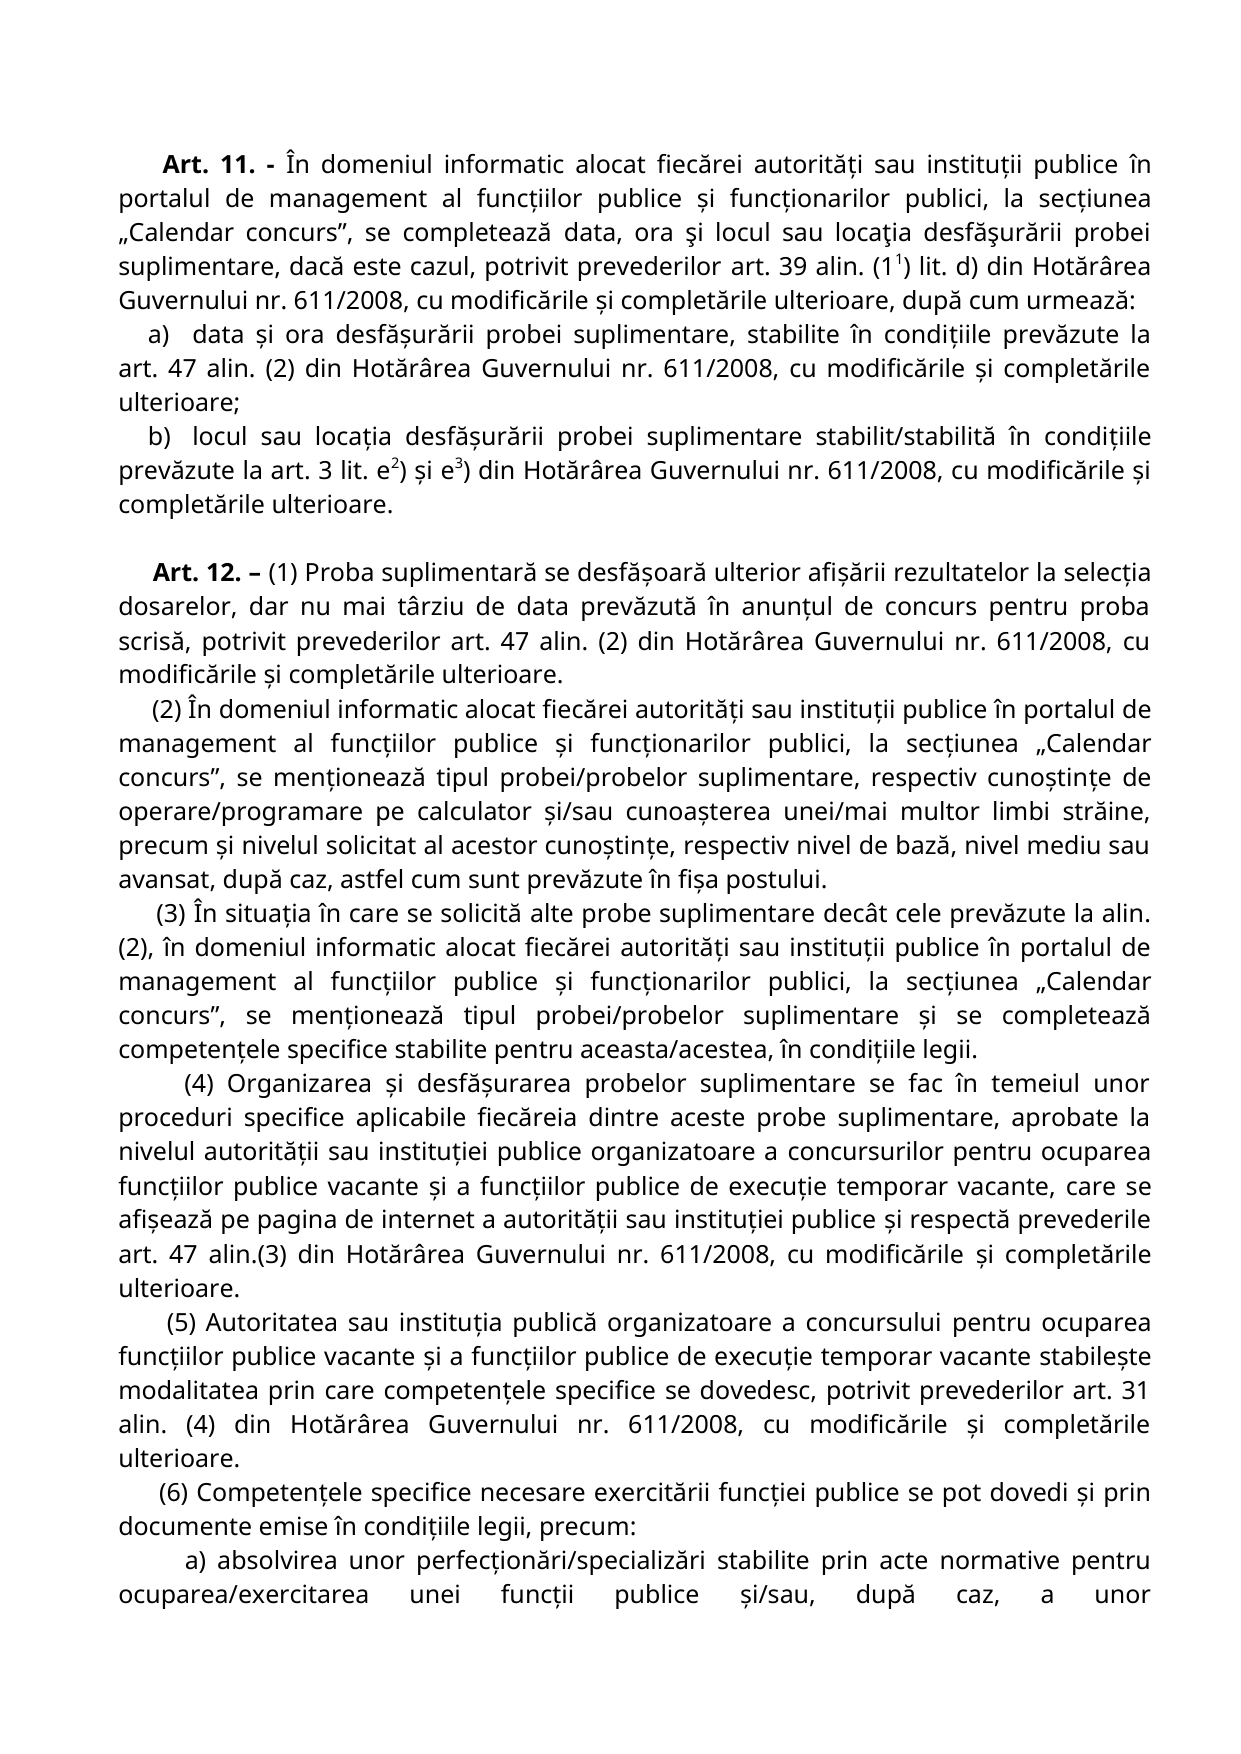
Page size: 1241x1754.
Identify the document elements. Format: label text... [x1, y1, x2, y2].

text (2) În domeniul informatic alocat fiecărei autorități sau instituții publice în portalul de management al funcțiilor publice și funcționarilor publici, la secțiunea „Calendar concurs”, se menționează tipul probei/probelor suplimentare, respectiv cunoștințe de operare/programare pe calculator și/sau cunoașterea unei/mai multor limbi străine, precum și nivelul solicitat al acestor cunoștințe, respectiv nivel de bază, nivel mediu sau avansat, după caz, astfel cum sunt prevăzute în fișa postului. [118, 691, 1152, 896]
list locul sau locația desfășurării probei suplimentare stabilit/stabilită în condițiile prevăzute la art. 3 lit. e2) și e3) din Hotărârea Guvernului nr. 611/2008, cu modificările și completările ulterioare. [118, 419, 1152, 521]
text Art. 11. - În domeniul informatic alocat fiecărei autorități sau instituții publice în portalul de management al funcțiilor publice și funcționarilor publici, la secțiunea „Calendar concurs”, se completează data, ora şi locul sau locaţia desfăşurării probei suplimentare, dacă este cazul, potrivit prevederilor art. 39 alin. (11) lit. d) din Hotărârea Guvernului nr. 611/2008, cu modificările şi completările ulterioare, după cum urmează: [118, 146, 1152, 317]
text Art. 12. – (1) Proba suplimentară se desfăşoară ulterior afişării rezultatelor la selecţia dosarelor, dar nu mai târziu de data prevăzută în anunţul de concurs pentru proba scrisă, potrivit prevederilor art. 47 alin. (2) din Hotărârea Guvernului nr. 611/2008, cu modificările şi completările ulterioare. [118, 555, 1152, 691]
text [118, 1543, 1152, 1611]
text (4) Organizarea și desfășurarea probelor suplimentare se fac în temeiul unor proceduri specifice aplicabile fiecăreia dintre aceste probe suplimentare, aprobate la nivelul autorității sau instituției publice organizatoare a concursurilor pentru ocuparea funcţiilor publice vacante şi a funcţiilor publice de execuție temporar vacante, care se afişează pe pagina de internet a autorităţii sau instituţiei publice şi respectă prevederile art. 47 alin.(3) din Hotărârea Guvernului nr. 611/2008, cu modificările şi completările ulterioare. [118, 1066, 1152, 1304]
text (6) Competențele specifice necesare exercitării funcției publice se pot dovedi și prin documente emise în condițiile legii, precum: [118, 1475, 1152, 1543]
list data și ora desfășurării probei suplimentare, stabilite în condițiile prevăzute la art. 47 alin. (2) din Hotărârea Guvernului nr. 611/2008, cu modificările și completările ulterioare; [118, 317, 1152, 419]
text (5) Autoritatea sau instituția publică organizatoare a concursului pentru ocuparea funcţiilor publice vacante şi a funcţiilor publice de execuție temporar vacante stabilește modalitatea prin care competențele specifice se dovedesc, potrivit prevederilor art. 31 alin. (4) din Hotărârea Guvernului nr. 611/2008, cu modificările și completările ulterioare. [118, 1304, 1152, 1475]
text (3) În situația în care se solicită alte probe suplimentare decât cele prevăzute la alin.(2), în domeniul informatic alocat fiecărei autorități sau instituții publice în portalul de management al funcțiilor publice și funcționarilor publici, la secțiunea „Calendar concurs”, se menționează tipul probei/probelor suplimentare și se completează competențele specifice stabilite pentru aceasta/acestea, în condiţiile legii. [118, 896, 1152, 1066]
